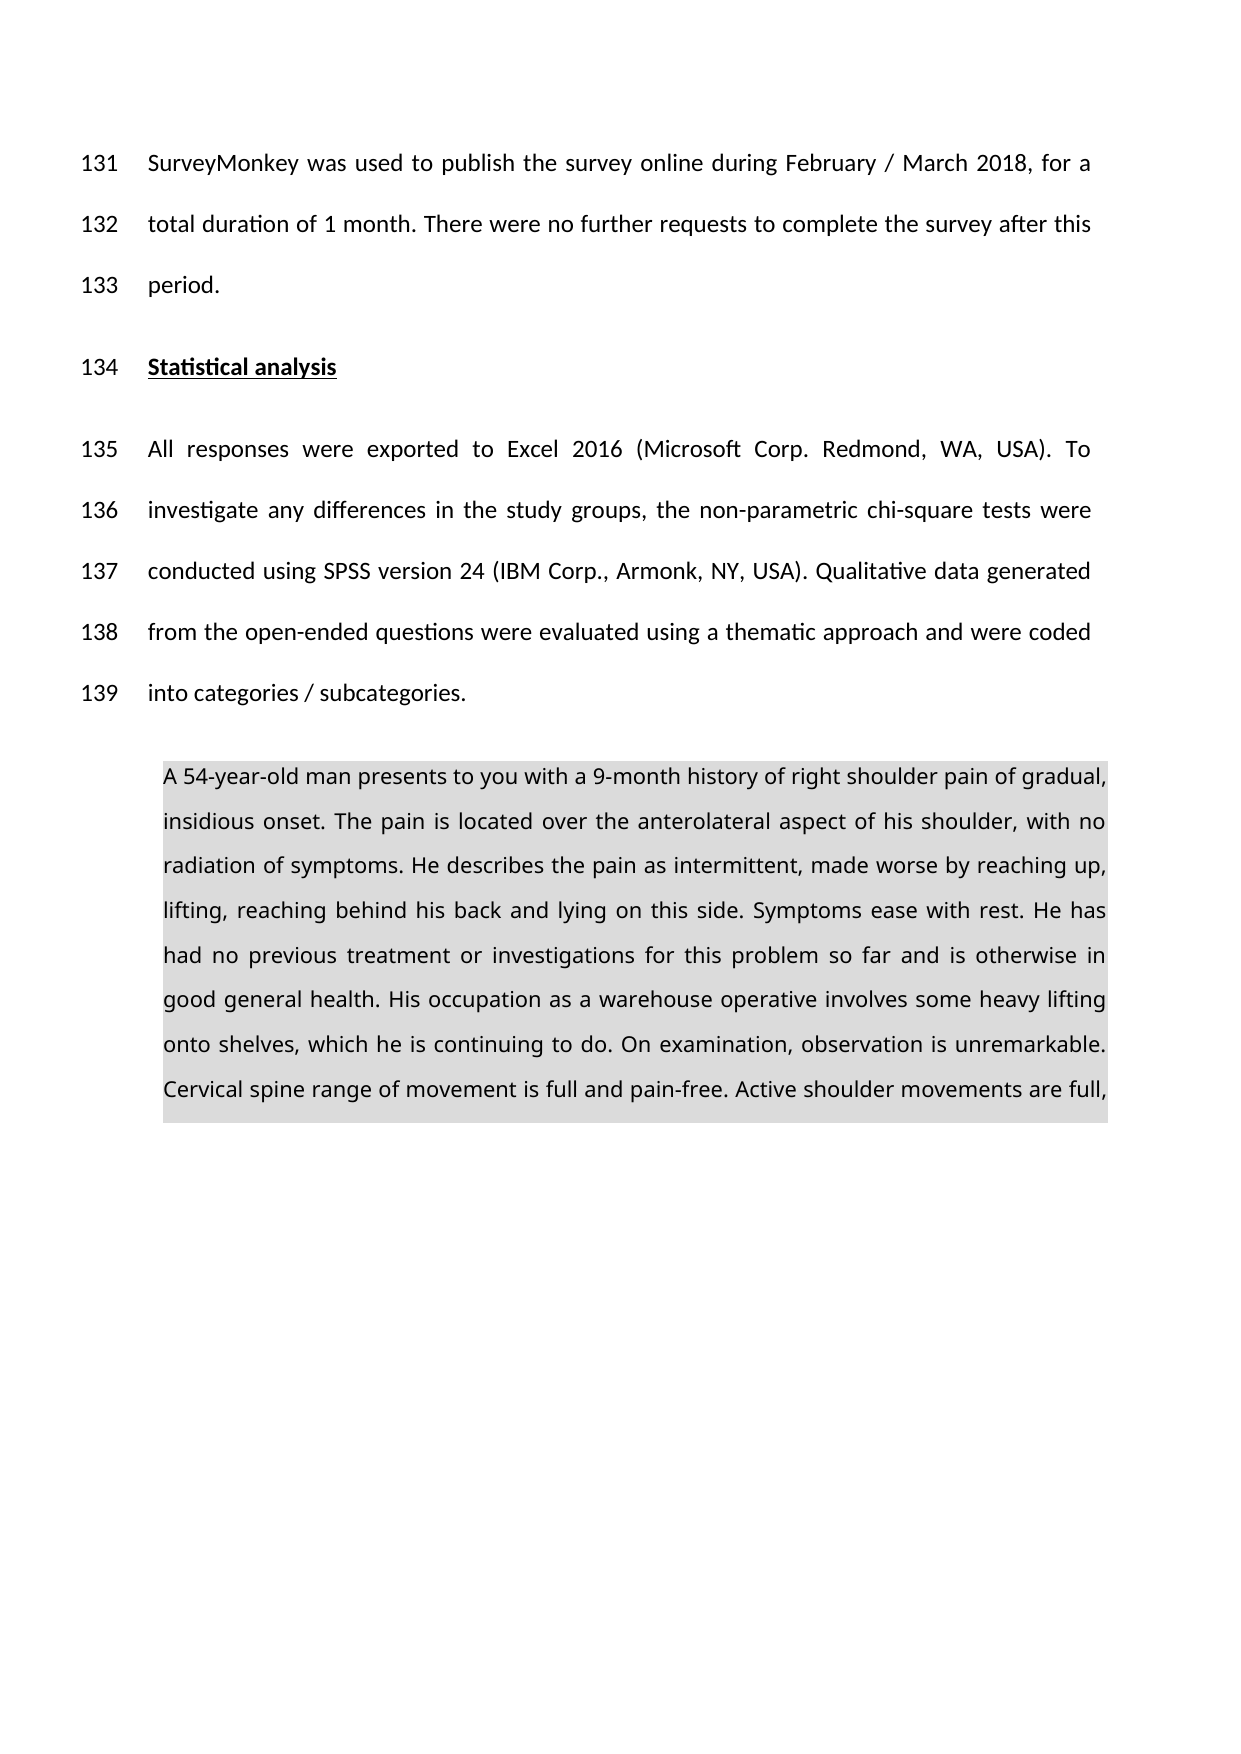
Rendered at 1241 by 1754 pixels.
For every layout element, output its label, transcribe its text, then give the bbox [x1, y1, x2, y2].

text SurveyMonkey was used to publish the survey online during February / March 2018, for a total duration of 1 month. There were no further requests to complete the survey after this period. [148, 148, 1093, 300]
text Statistical analysis [148, 352, 1093, 382]
text All responses were exported to Excel 2016 (Microsoft Corp. Redmond, WA, USA). To investigate any differences in the study groups, the non-parametric chi-square tests were conducted using SPSS version 24 (IBM Corp., Armonk, NY, USA). Qualitative data generated from the open-ended questions were evaluated using a thematic approach and were coded into categories / subcategories. [148, 433, 1093, 708]
